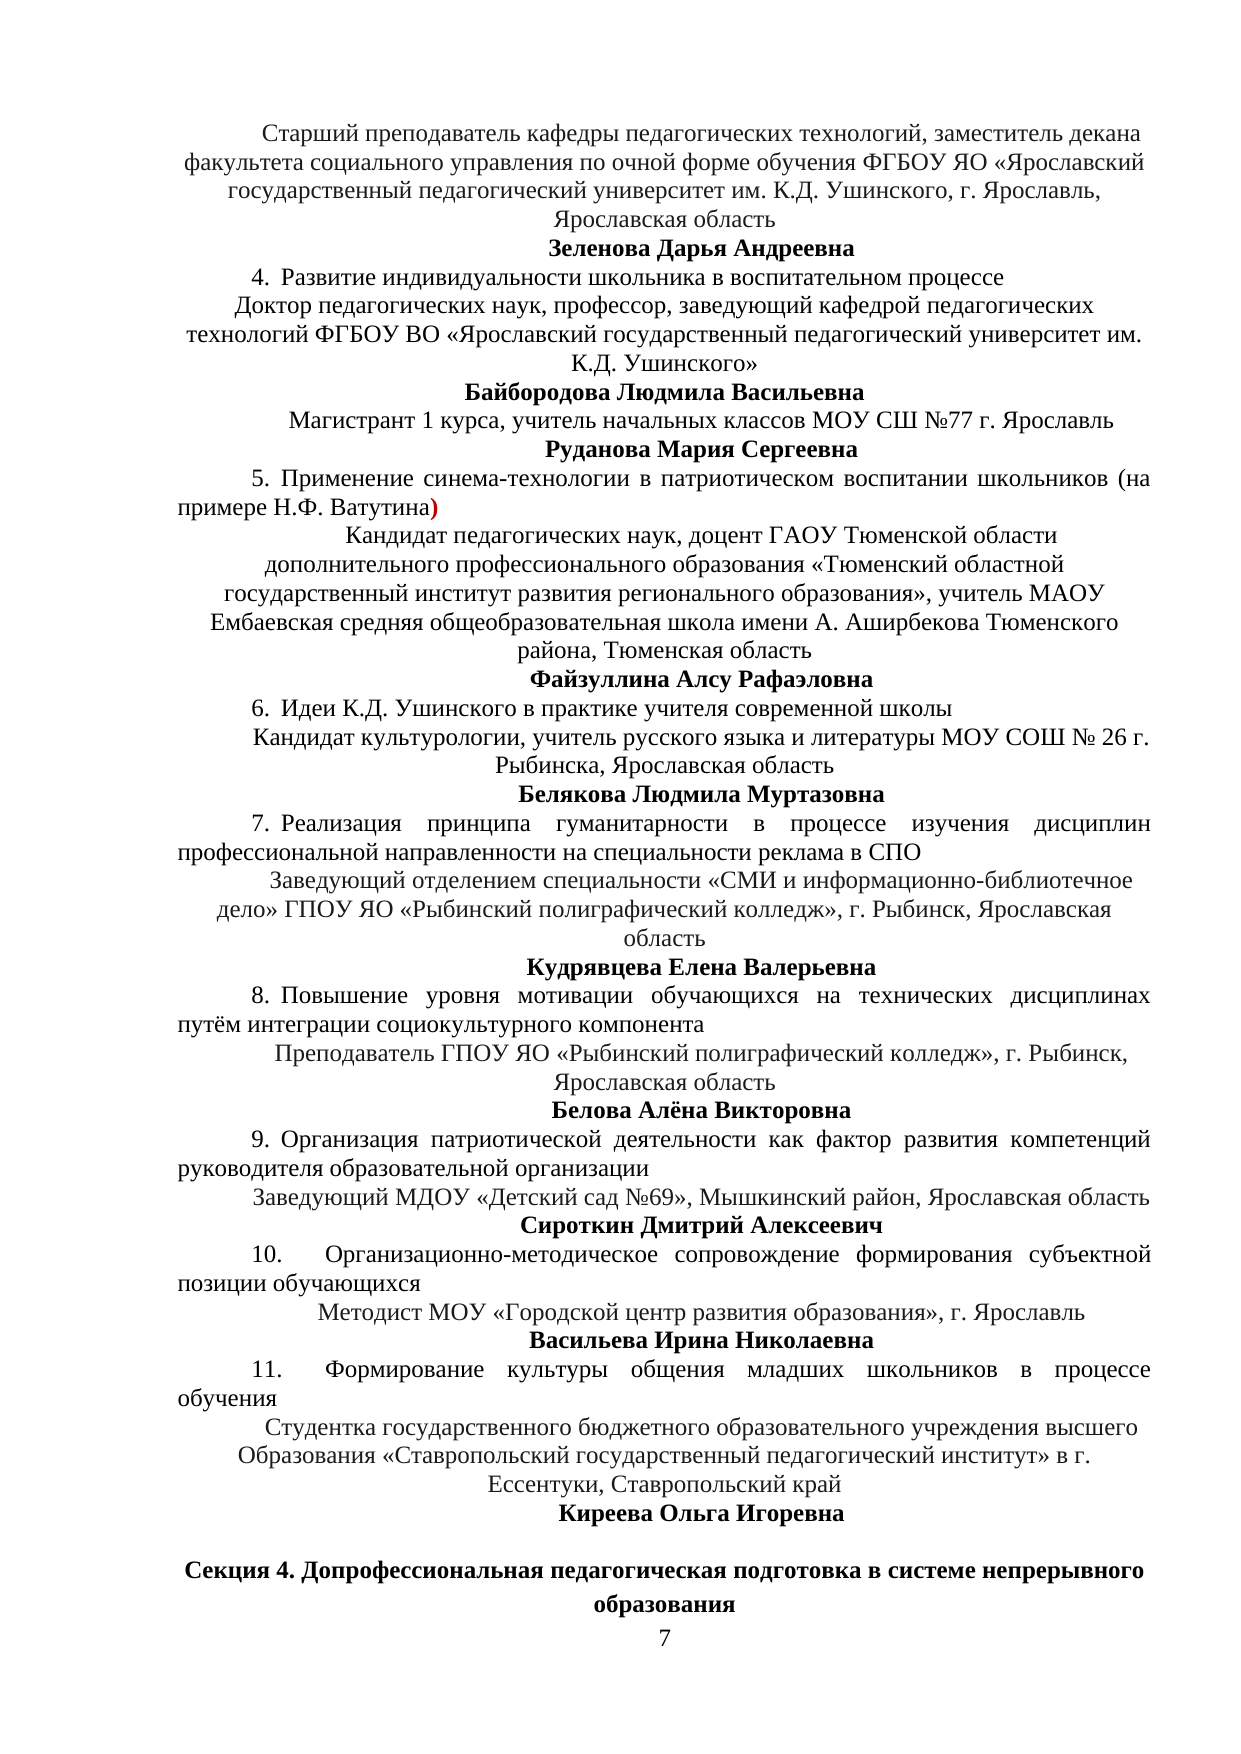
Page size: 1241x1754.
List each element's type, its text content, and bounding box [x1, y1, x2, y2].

list Кудрявцева Елена Валерьевна [177, 952, 1152, 981]
text Байбородова Людмила Васильевна [177, 377, 1152, 406]
list Развитие индивидуальности школьника в воспитательном процессе [177, 262, 1152, 291]
list Заведующий МДОУ «Детский сад №69», Мышкинский район, Ярославская область [177, 1182, 1152, 1211]
text Старший преподаватель кафедры педагогических технологий, заместитель декана факультета социального управления по очной форме обучения ФГБОУ ЯО «Ярославский государственный педагогический университет им. К.Д. Ушинского, г. Ярославль, Ярославская область [177, 118, 1152, 233]
text Секция 4. Допрофессиональная педагогическая подготовка в системе непрерывного образования [177, 1556, 1152, 1617]
list Формирование культуры общения младших школьников в процессе обучения [177, 1354, 1152, 1412]
list Заведующий отделением специальности «СМИ и информационно-библиотечное дело» ГПОУ ЯО «Рыбинский полиграфический колледж», г. Рыбинск, Ярославская область [177, 866, 1152, 952]
list Белякова Людмила Муртазовна [177, 779, 1152, 808]
list Руданова Мария Сергеевна [177, 434, 1152, 463]
list Преподаватель ГПОУ ЯО «Рыбинский полиграфический колледж», г. Рыбинск, Ярославская область [177, 1038, 1152, 1096]
list Магистрант 1 курса, учитель начальных классов МОУ СШ №77 г. Ярославль [177, 406, 1152, 434]
list Белова Алёна Викторовна [177, 1096, 1152, 1124]
list Реализация принципа гуманитарности в процессе изучения дисциплин профессиональной направленности на специальности реклама в СПО [177, 808, 1152, 866]
list Файзуллина Алсу Рафаэловна [177, 664, 1152, 693]
list Организация патриотической деятельности как фактор развития компетенций руководителя образовательной организации [177, 1124, 1152, 1182]
list Сироткин Дмитрий Алексеевич [177, 1211, 1152, 1239]
list Применение синема-технологии в патриотическом воспитании школьников (на примере Н.Ф. Ватутина) [177, 463, 1152, 521]
text Студентка государственного бюджетного образовательного учреждения высшего Образования «Ставропольский государственный педагогический институт» в г. Ессентуки, Ставропольский край [177, 1412, 1152, 1498]
list Зеленова Дарья Андреевна [177, 233, 1152, 262]
text Доктор педагогических наук, профессор, заведующий кафедрой педагогических технологий ФГБОУ ВО «Ярославский государственный педагогический университет им. К.Д. Ушинского» [177, 291, 1152, 377]
text Кандидат педагогических наук, доцент ГАОУ Тюменской области дополнительного профессионального образования «Тюменский областной государственный институт развития регионального образования», учитель МАОУ Ембаевская средняя общеобразовательная школа имени А. Аширбекова Тюменского района, Тюменская область [177, 521, 1152, 664]
list Идеи К.Д. Ушинского в практике учителя современной школы [177, 693, 1152, 722]
list Методист МОУ «Городской центр развития образования», г. Ярославль [177, 1297, 1152, 1326]
list Организационно-методическое сопровождение формирования субъектной позиции обучающихся [177, 1239, 1152, 1297]
list Повышение уровня мотивации обучающихся на технических дисциплинах путём интеграции социокультурного компонента [177, 981, 1152, 1038]
list Киреева Ольга Игоревна [177, 1498, 1152, 1527]
text Кандидат культурологии, учитель русского языка и литературы МОУ СОШ № 26 г. Рыбинска, Ярославская область [177, 722, 1152, 779]
list Васильева Ирина Николаевна [177, 1326, 1152, 1354]
